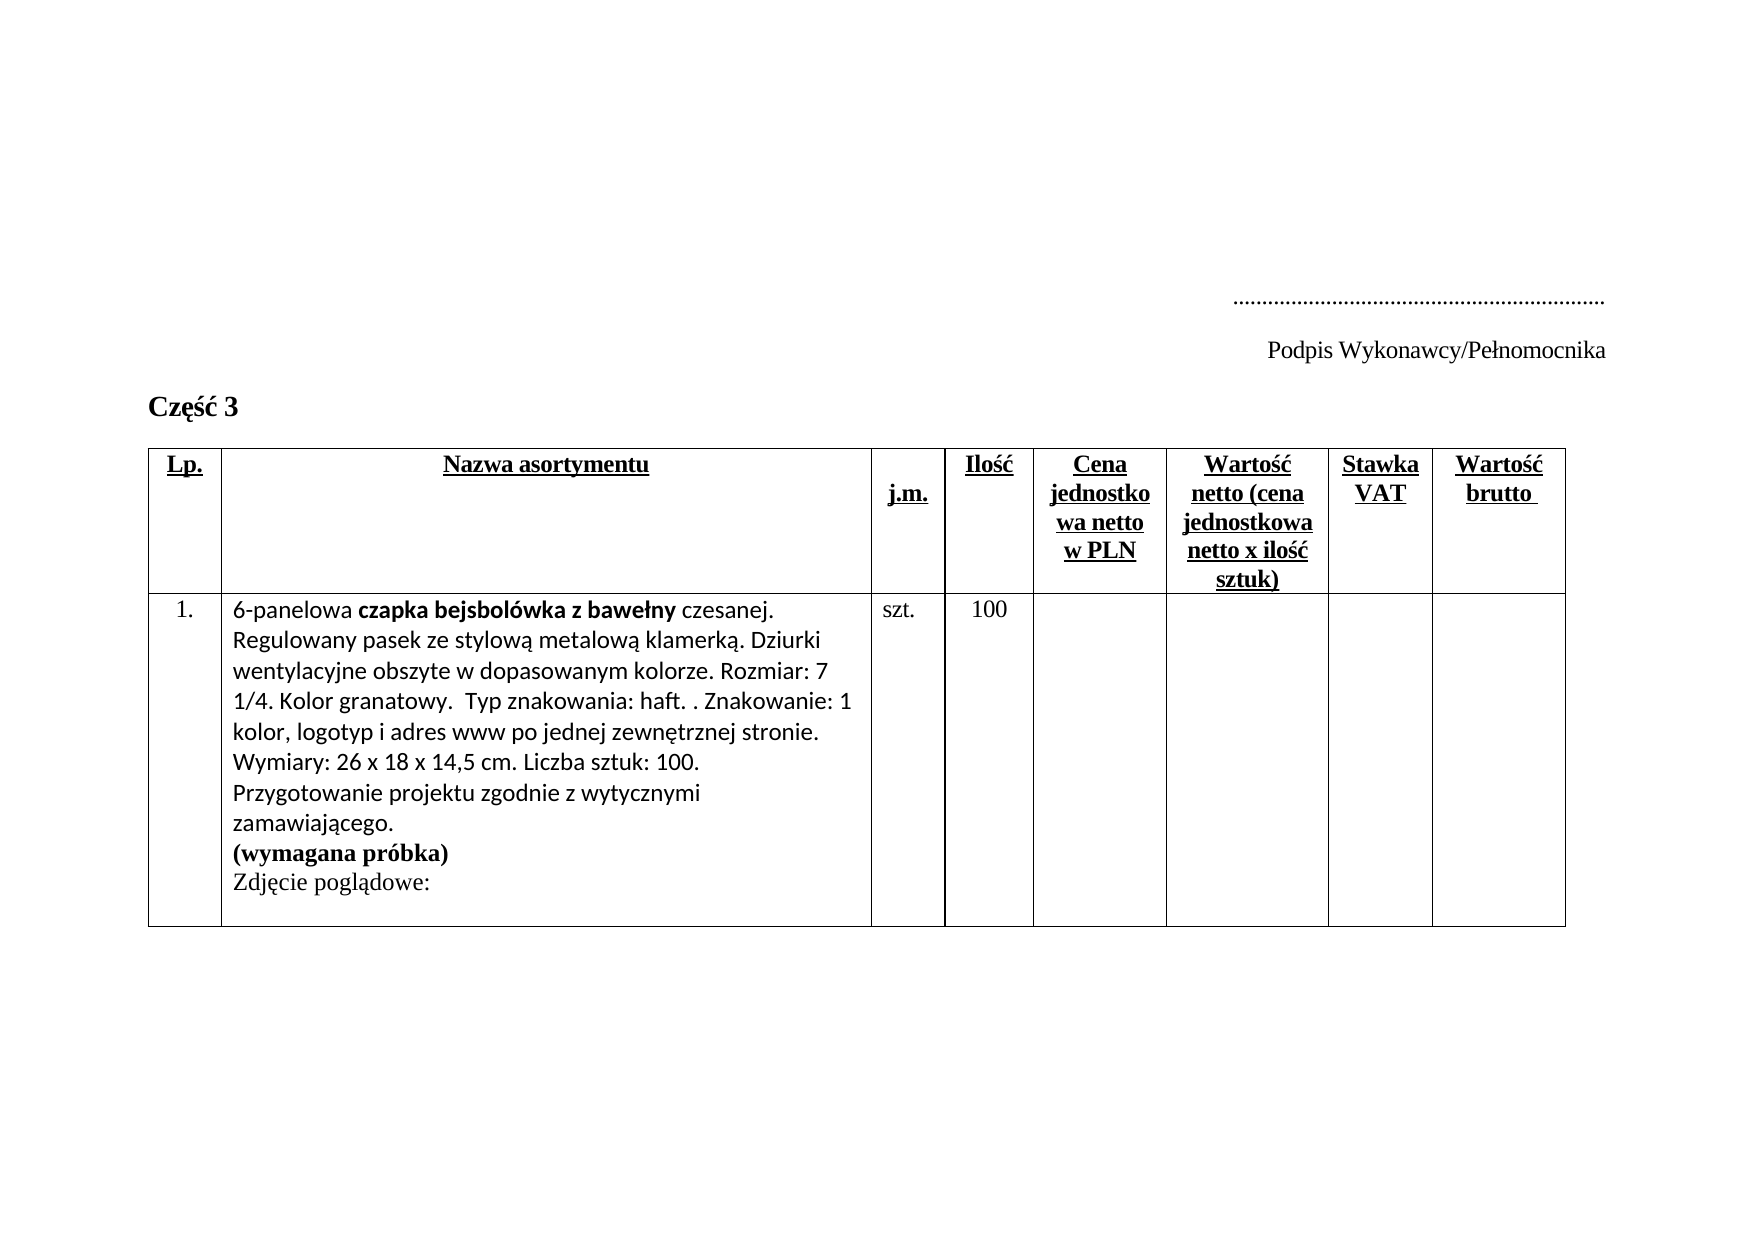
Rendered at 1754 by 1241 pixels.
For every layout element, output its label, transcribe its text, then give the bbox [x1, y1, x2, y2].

table_cell [1034, 594, 1166, 926]
table_cell [1433, 594, 1565, 926]
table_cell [222, 594, 871, 926]
table_cell szt. [872, 594, 944, 926]
text ................................................................ [148, 281, 1606, 310]
text Podpis Wykonawcy/Pełnomocnika [148, 335, 1606, 363]
table_cell 1. [149, 594, 221, 926]
table_header Cena jednostkowa netto w PLN [1034, 449, 1166, 593]
table_cell [1329, 594, 1432, 926]
table_header Wartość brutto [1433, 449, 1565, 593]
table_header Ilość [946, 449, 1033, 593]
table_header j.m. [872, 449, 944, 593]
table_cell [1167, 594, 1328, 926]
text Część 3 [148, 389, 1606, 422]
table_header Stawka VAT [1329, 449, 1432, 593]
table_cell 100 [946, 594, 1033, 926]
table_header Lp. [149, 449, 221, 593]
table_header Wartość netto (cena jednostkowa netto x ilość sztuk) [1167, 449, 1328, 593]
table_header Nazwa asortymentu [222, 449, 871, 593]
